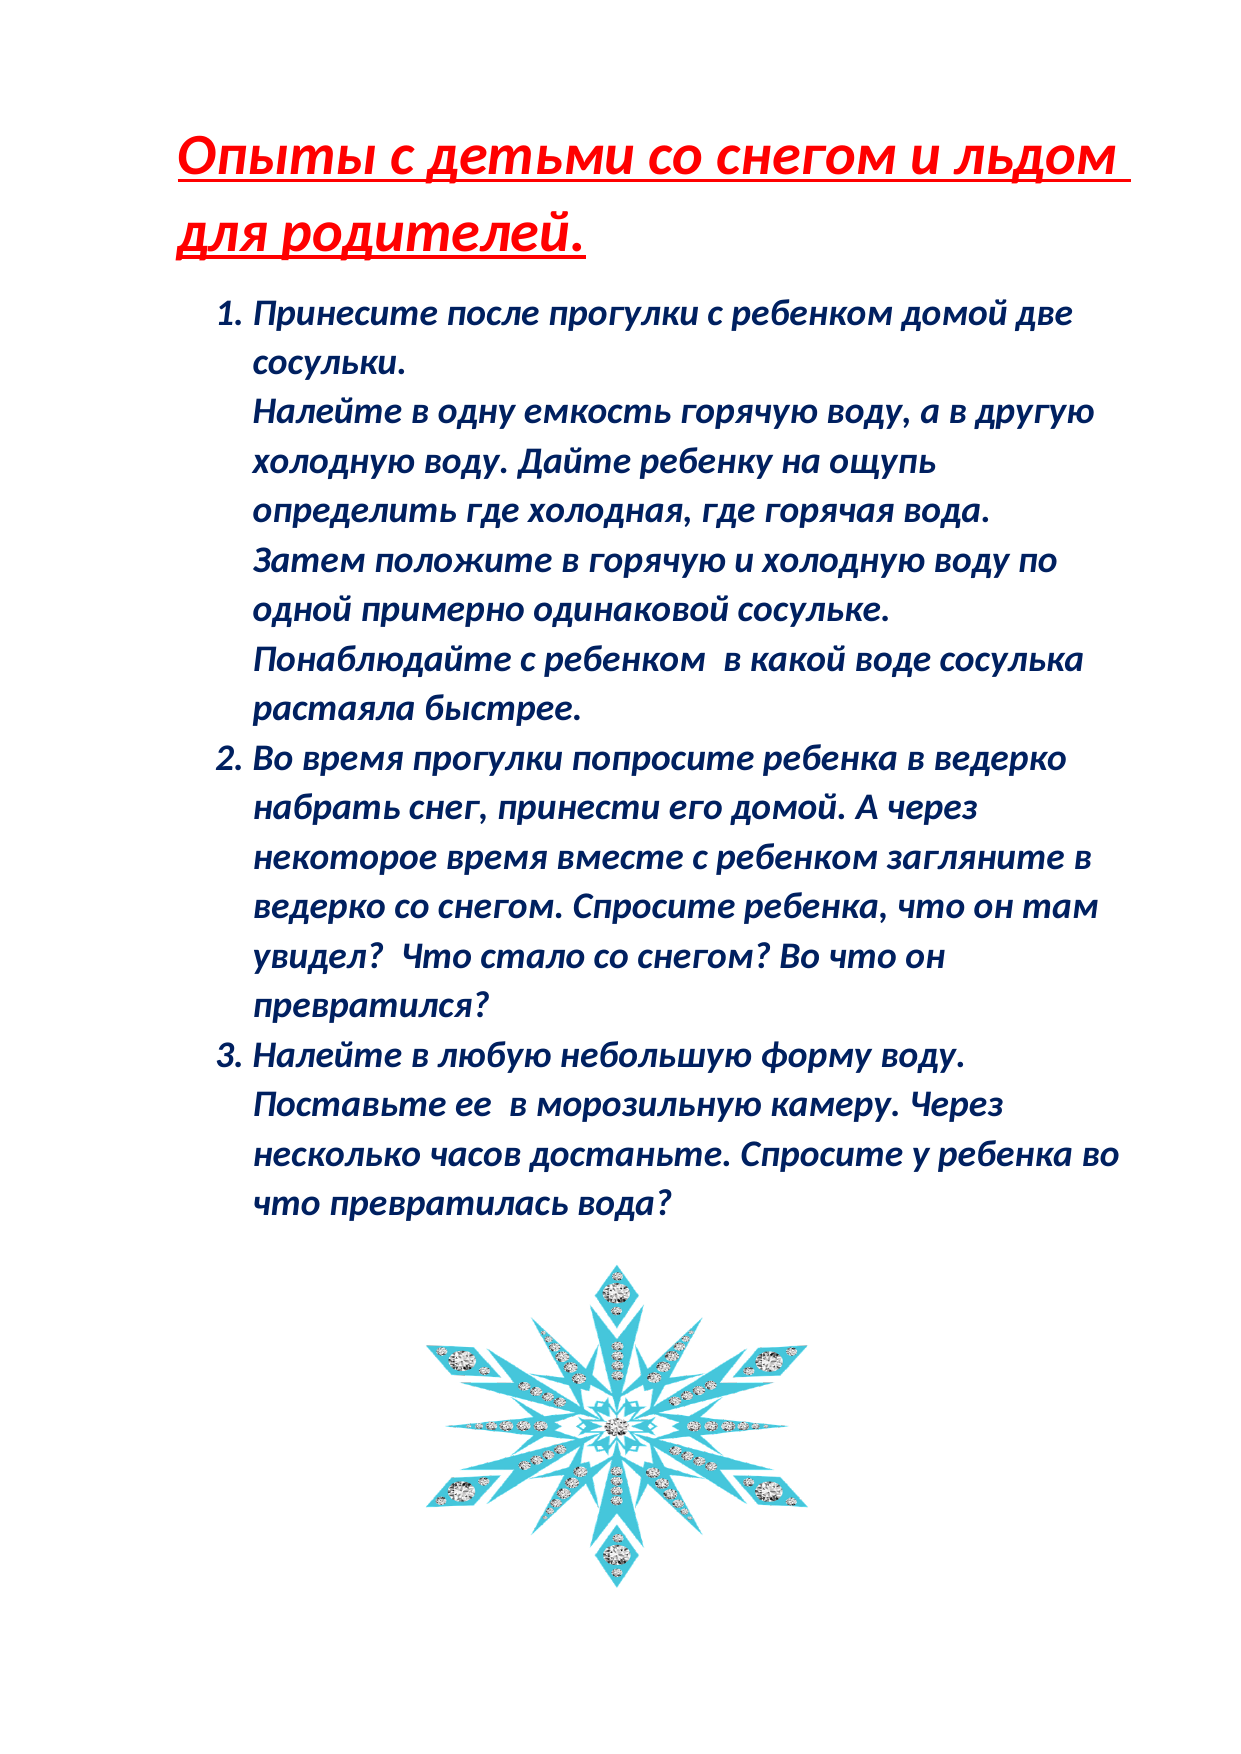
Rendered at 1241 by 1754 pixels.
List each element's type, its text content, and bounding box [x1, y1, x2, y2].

list Во время прогулки попросите ребенка в ведерко набрать снег, принести его домой. А через некоторое время вместе с ребенком загляните в ведерко со снегом. Спросите ребенка, что он там увидел? Что стало со снегом? Во что он превратился? [215, 734, 1152, 1027]
list Принесите после прогулки с ребенком домой две сосульки. [215, 288, 1152, 384]
list Затем положите в горячую и холодную воду по одной примерно одинаковой сосульке. Понаблюдайте с ребенком в какой воде сосулька растаяла быстрее. [252, 536, 1152, 730]
text Опыты с детьми со снегом и льдом для родителей. [177, 118, 1152, 266]
list Налейте в одну емкость горячую воду, а в другую холодную воду. Дайте ребенку на ощупь определить где холодная, где горячая вода. [252, 387, 1152, 532]
list Налейте в любую небольшую форму воду. Поставьте ее в морозильную камеру. Через несколько часов достаньте. Спросите у ребенка во что превратилась вода? [215, 1031, 1152, 1225]
picture [392, 1261, 841, 1590]
